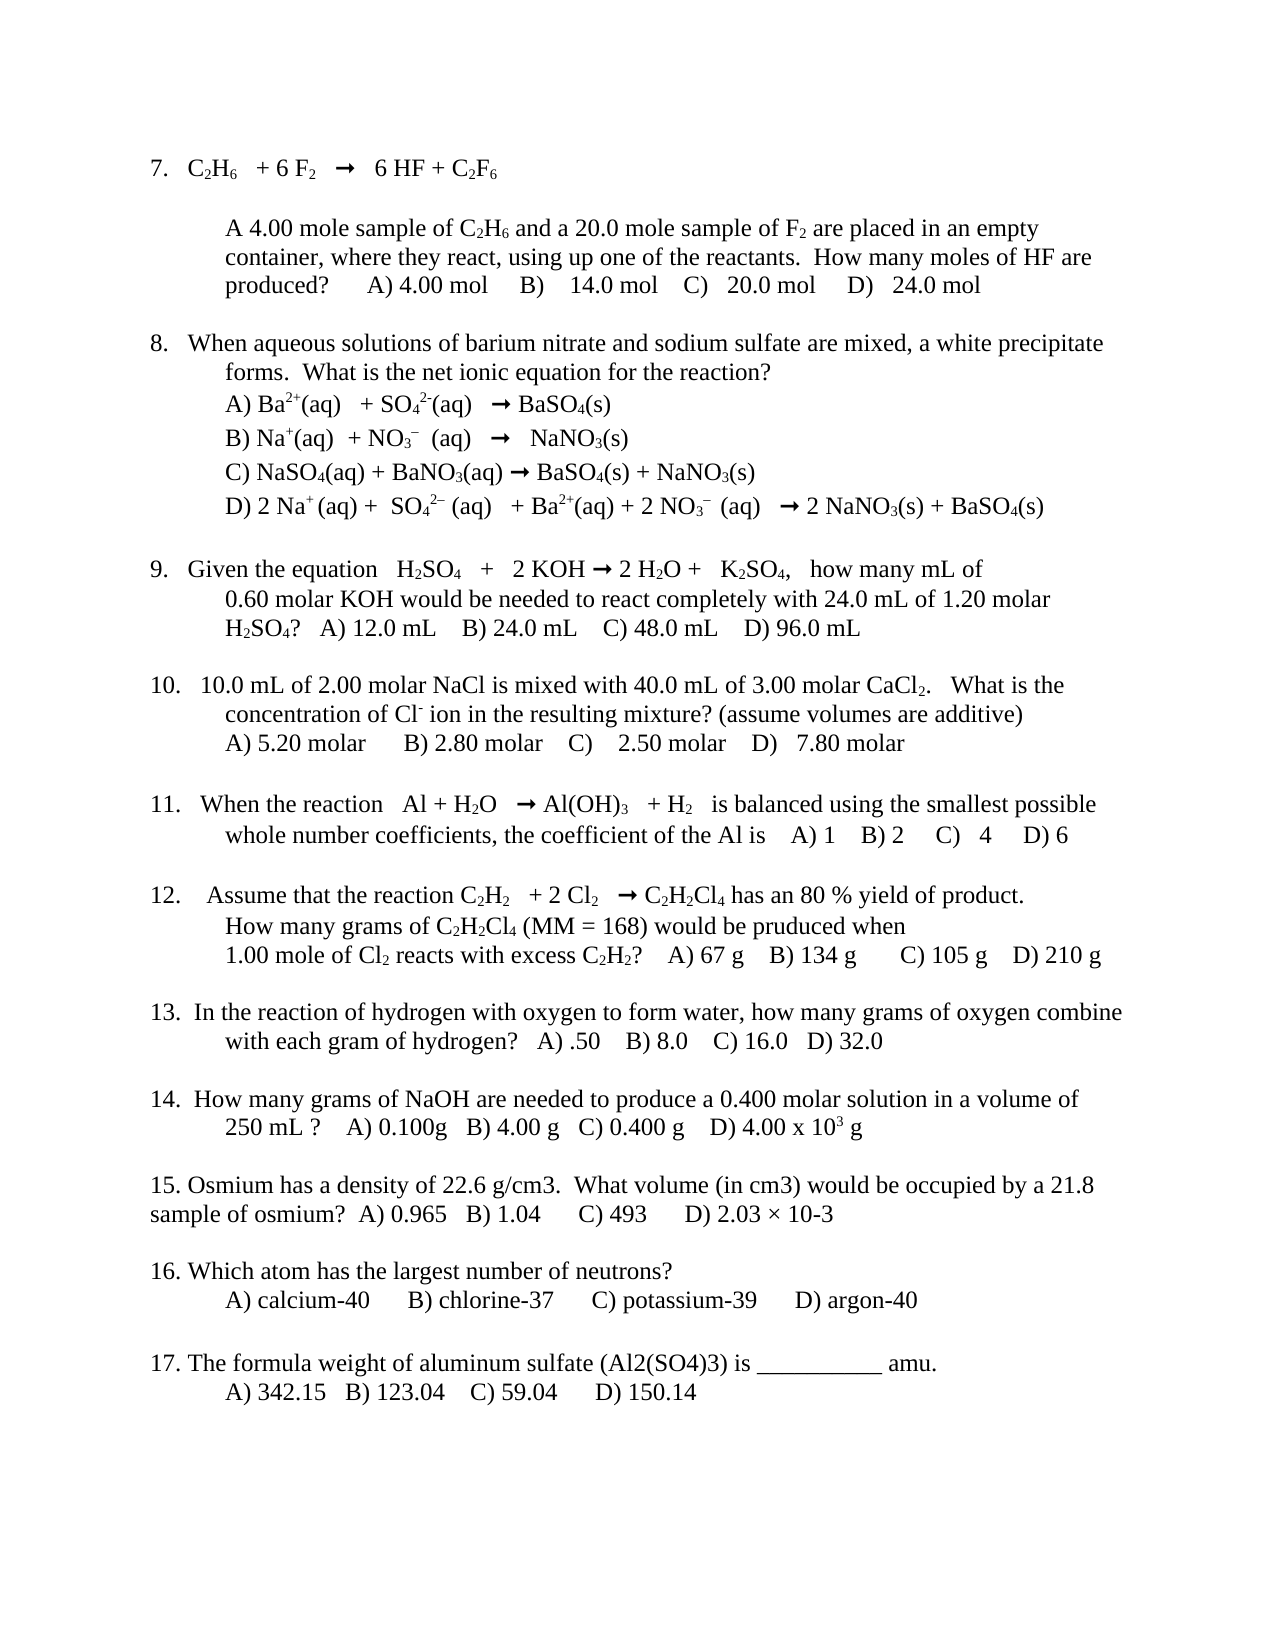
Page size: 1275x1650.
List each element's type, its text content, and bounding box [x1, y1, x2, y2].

text 16. Which atom has the largest number of neutrons? [150, 1256, 1125, 1285]
text A) 5.20 molar B) 2.80 molar C) 2.50 molar D) 7.80 molar [150, 728, 1125, 757]
text 17. The formula weight of aluminum sulfate (Al2(SO4)3) is __________ amu. [150, 1348, 1125, 1377]
text How many grams of C2H2Cl4 (MM = 168) would be pruduced when [150, 911, 1125, 940]
text B) Na+(aq) + NO3– (aq) ➞ NaNO3(s) [150, 419, 1125, 453]
text 0.60 molar KOH would be needed to react completely with 24.0 mL of 1.20 molar [150, 584, 1125, 613]
text 10. 10.0 mL of 2.00 molar NaCl is mixed with 40.0 mL of 3.00 molar CaCl2. What is the concentration of Cl- ion in the resulting mixture? (assume volumes are additive) [150, 671, 1125, 728]
text 14. How many grams of NaOH are needed to produce a 0.400 molar solution in a volume of [150, 1084, 1125, 1112]
text A) calcium-40 B) chlorine-37 C) potassium-39 D) argon-40 [150, 1285, 1125, 1314]
text 7. C2H6 + 6 F2 ➞ 6 HF + C2F6 [150, 150, 1125, 184]
text 1.00 mole of Cl2 reacts with excess C2H2? A) 67 g B) 134 g C) 105 g D) 210 g [150, 940, 1125, 969]
text D) 2 Na+ (aq) + SO42– (aq) + Ba2+(aq) + 2 NO3– (aq) ➞ 2 NaNO3(s) + BaSO4(s) [150, 487, 1125, 522]
text A) 342.15 B) 123.04 C) 59.04 D) 150.14 [150, 1377, 1125, 1405]
text C) NaSO4(aq) + BaNO3(aq) ➞ BaSO4(s) + NaNO3(s) [150, 453, 1125, 487]
text A 4.00 mole sample of C2H6 and a 20.0 mole sample of F2 are placed in an empty container, where they react, using up one of the reactants. How many moles of HF are produced? A) 4.00 mol B) 14.0 mol C) 20.0 mol D) 24.0 mol [150, 213, 1125, 299]
text 8. When aqueous solutions of barium nitrate and sodium sulfate are mixed, a white precipitate forms. What is the net ionic equation for the reaction? [150, 328, 1125, 385]
text H2SO4? A) 12.0 mL B) 24.0 mL C) 48.0 mL D) 96.0 mL [150, 613, 1125, 642]
text 9. Given the equation H2SO4 + 2 KOH ➞ 2 H2O + K2SO4, how many mL of [150, 550, 1125, 584]
text A) Ba2+(aq) + SO42-(aq) ➞ BaSO4(s) [150, 385, 1125, 419]
text 11. When the reaction Al + H2O ➞ Al(OH)3 + H2 is balanced using the smallest possible whole number coefficients, the coefficient of the Al is A) 1 B) 2 C) 4 D) 6 [150, 786, 1125, 848]
text 15. Osmium has a density of 22.6 g/cm3. What volume (in cm3) would be occupied by a 21.8 sample of osmium? A) 0.965 B) 1.04 C) 493 D) 2.03 × 10-3 [150, 1170, 1125, 1227]
text 250 mL ? A) 0.100g B) 4.00 g C) 0.400 g D) 4.00 x 103 g [150, 1112, 1125, 1141]
text 12. Assume that the reaction C2H2 + 2 Cl2 ➞ C2H2Cl4 has an 80 % yield of product. [150, 877, 1125, 911]
text 13. In the reaction of hydrogen with oxygen to form water, how many grams of oxygen combine with each gram of hydrogen? A) .50 B) 8.0 C) 16.0 D) 32.0 [150, 997, 1125, 1055]
